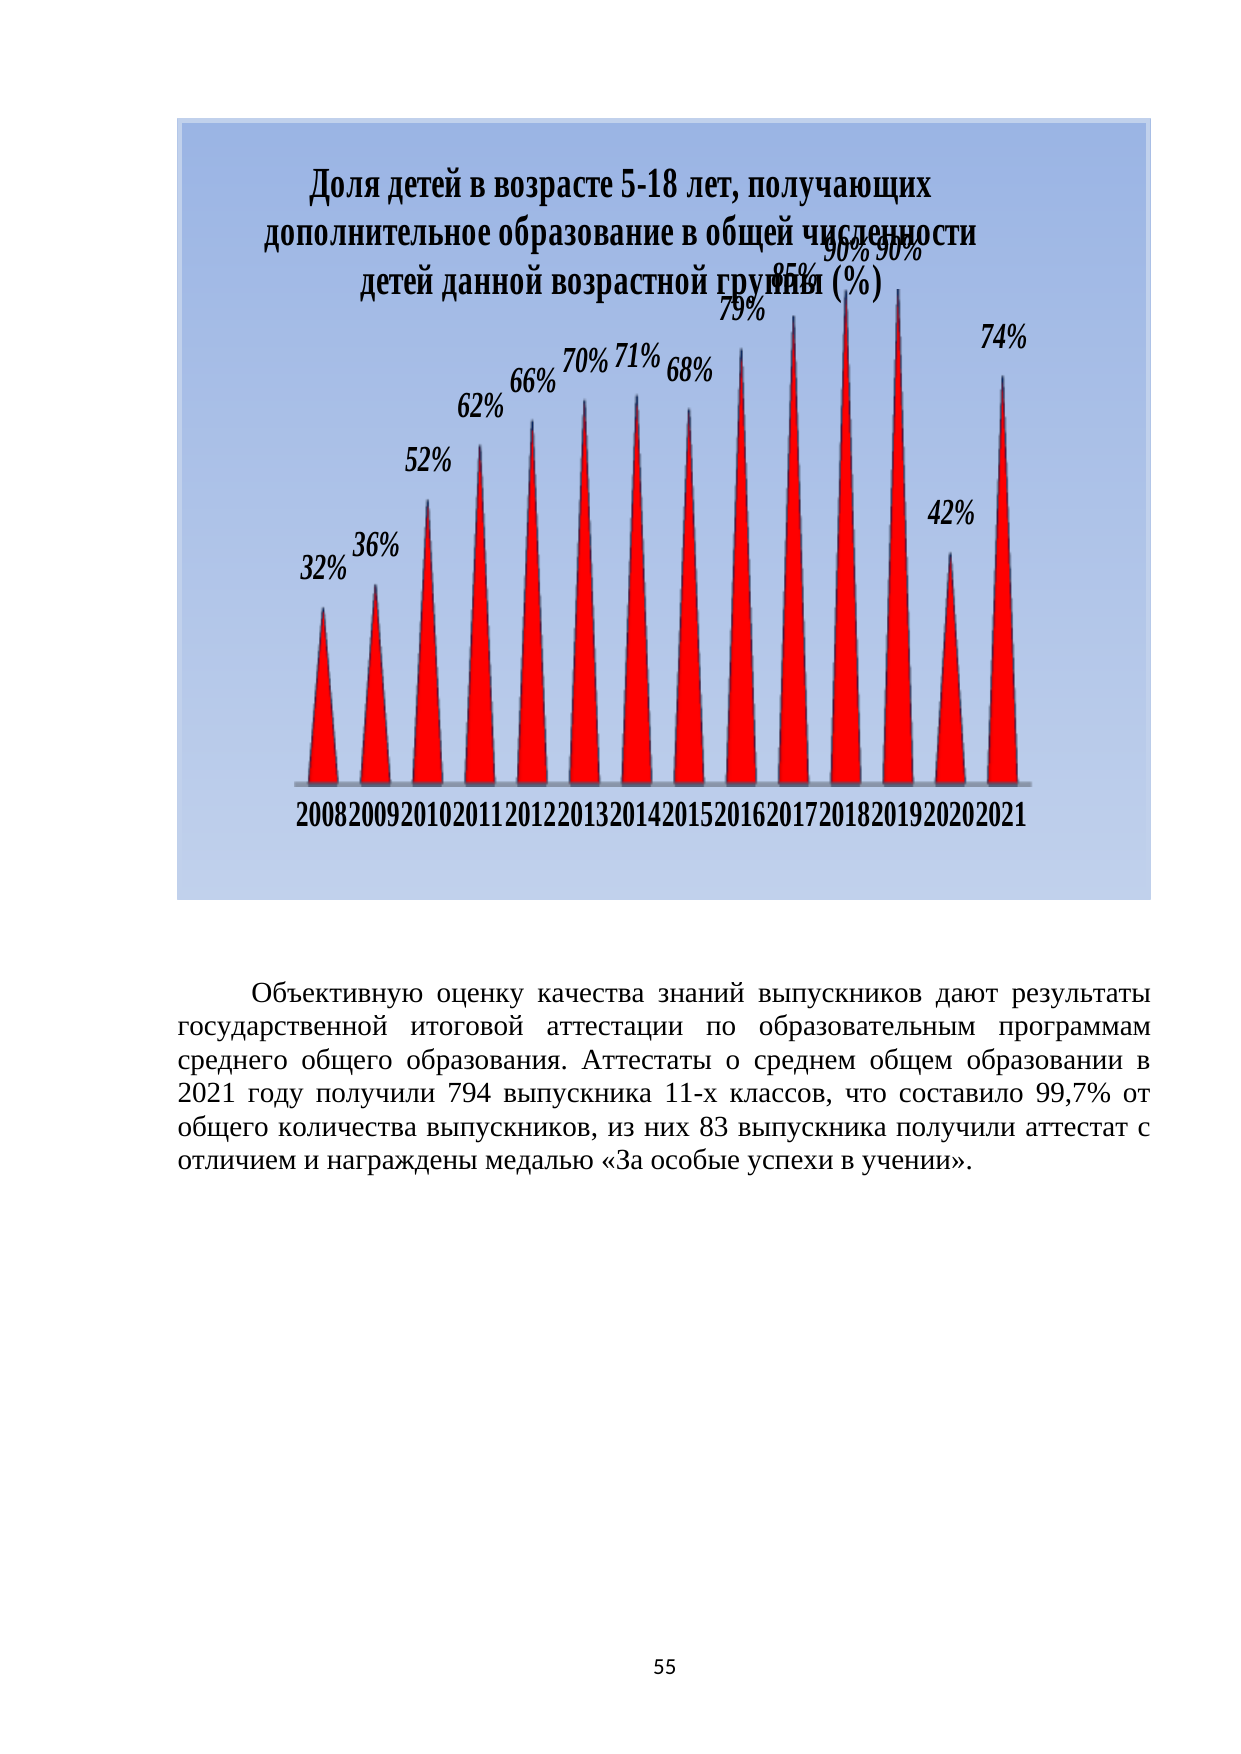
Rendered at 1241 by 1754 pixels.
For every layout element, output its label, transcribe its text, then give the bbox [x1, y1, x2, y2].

text Объективную оценку качества знаний выпускников дают результаты государственной итоговой аттестации по образовательным программам среднего общего образования. Аттестаты о среднем общем образовании в 2021 году получили 794 выпускника 11-х классов, что составило 99,7% от общего количества выпускников, из них 83 выпускника получили аттестат с отличием и награждены медалью «За особые успехи в учении». [177, 975, 1152, 1176]
